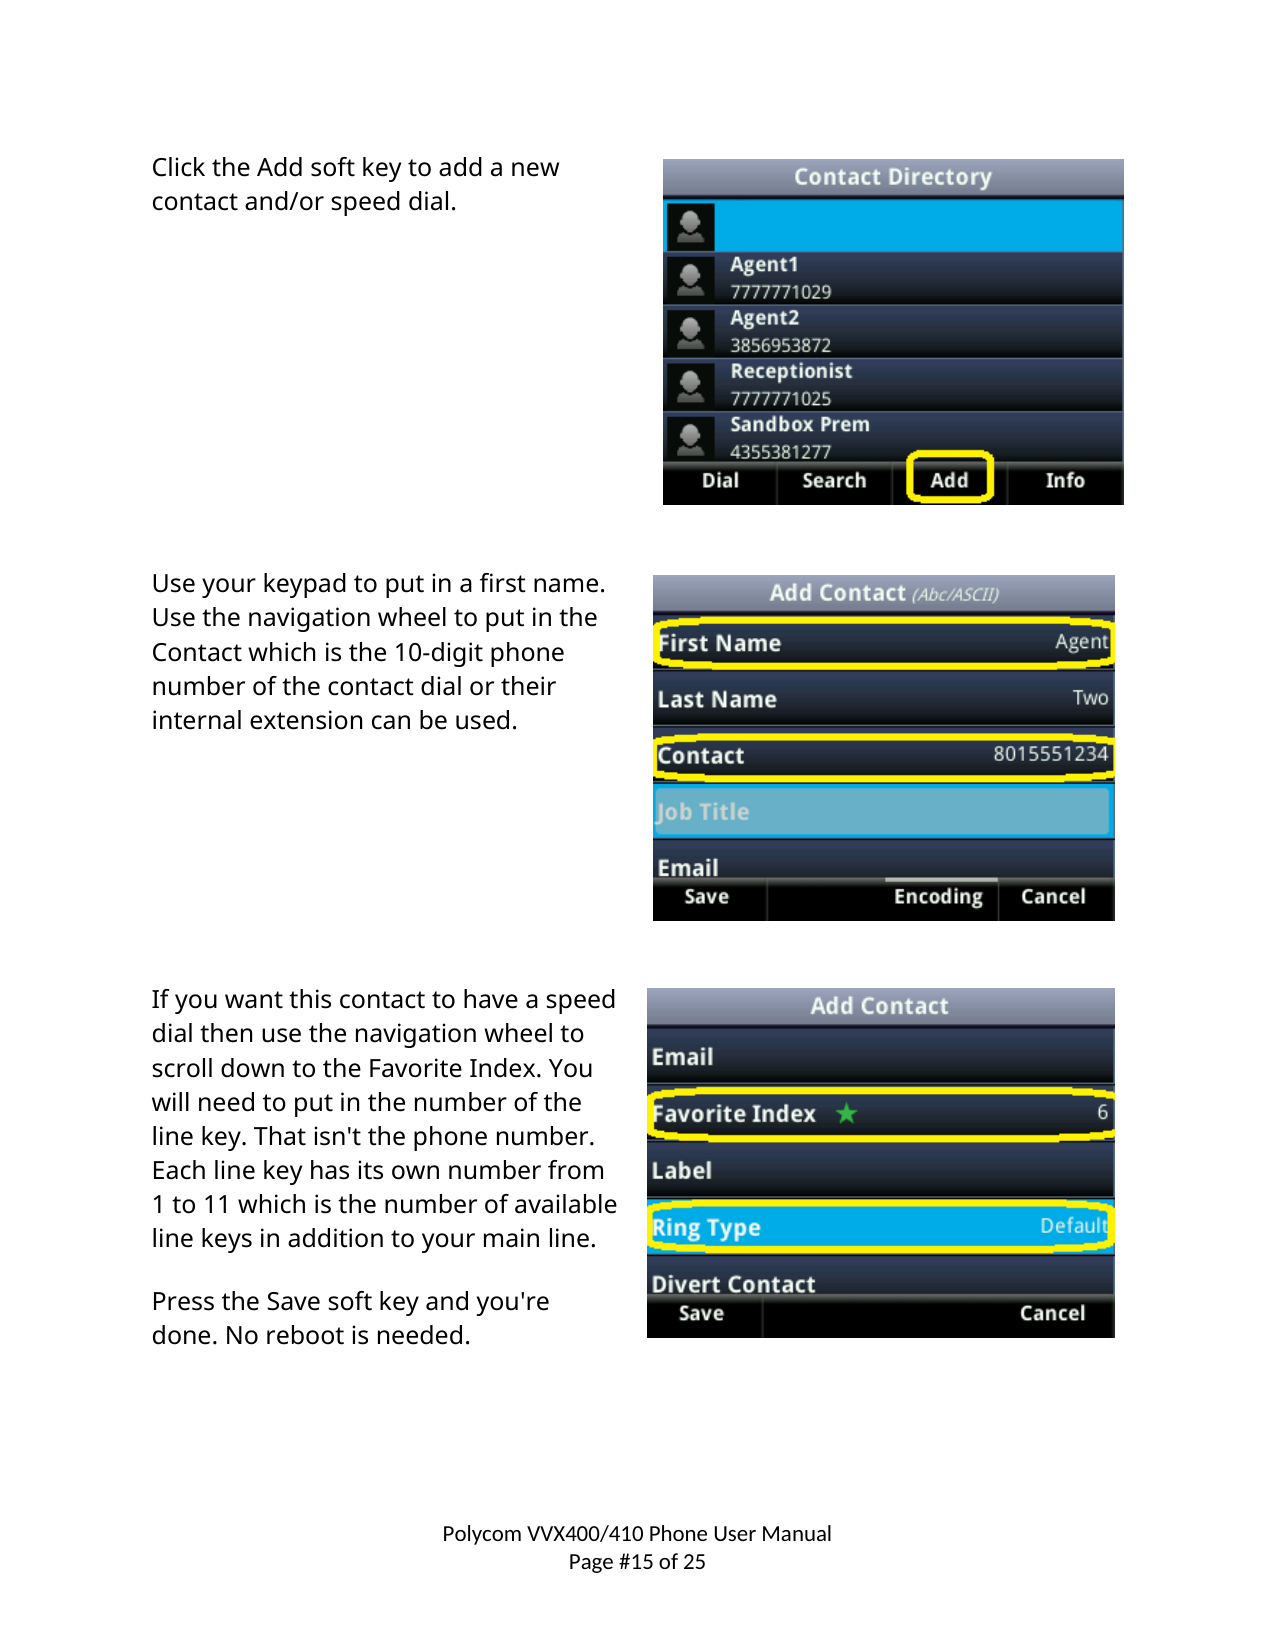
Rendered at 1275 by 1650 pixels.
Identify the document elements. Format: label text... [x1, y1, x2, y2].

picture [663, 159, 1124, 505]
picture [655, 789, 1108, 834]
table_header Use your keypad to put in a first name. Use the navigation wheel to put in the Contact which is the 10-digit phone number of the contact dial or their internal extension can be used. [140, 566, 633, 929]
picture [647, 988, 1115, 1338]
table_header [630, 982, 1134, 1352]
table_header Click the Add soft key to add a new contact and/or speed dial. [140, 150, 642, 513]
table_header [643, 150, 1143, 513]
table_header If you want this contact to have a speed dial then use the navigation wheel to scroll down to the Favorite Index. You will need to put in the number of the line key. That isn't the phone number. Each line key has its own number from 1 to 11 which is the number of available line keys in addition to your main line. Press the Save soft key and you're done. No reboot is needed. [140, 982, 630, 1352]
table_header [633, 566, 1134, 929]
picture [653, 575, 1115, 921]
